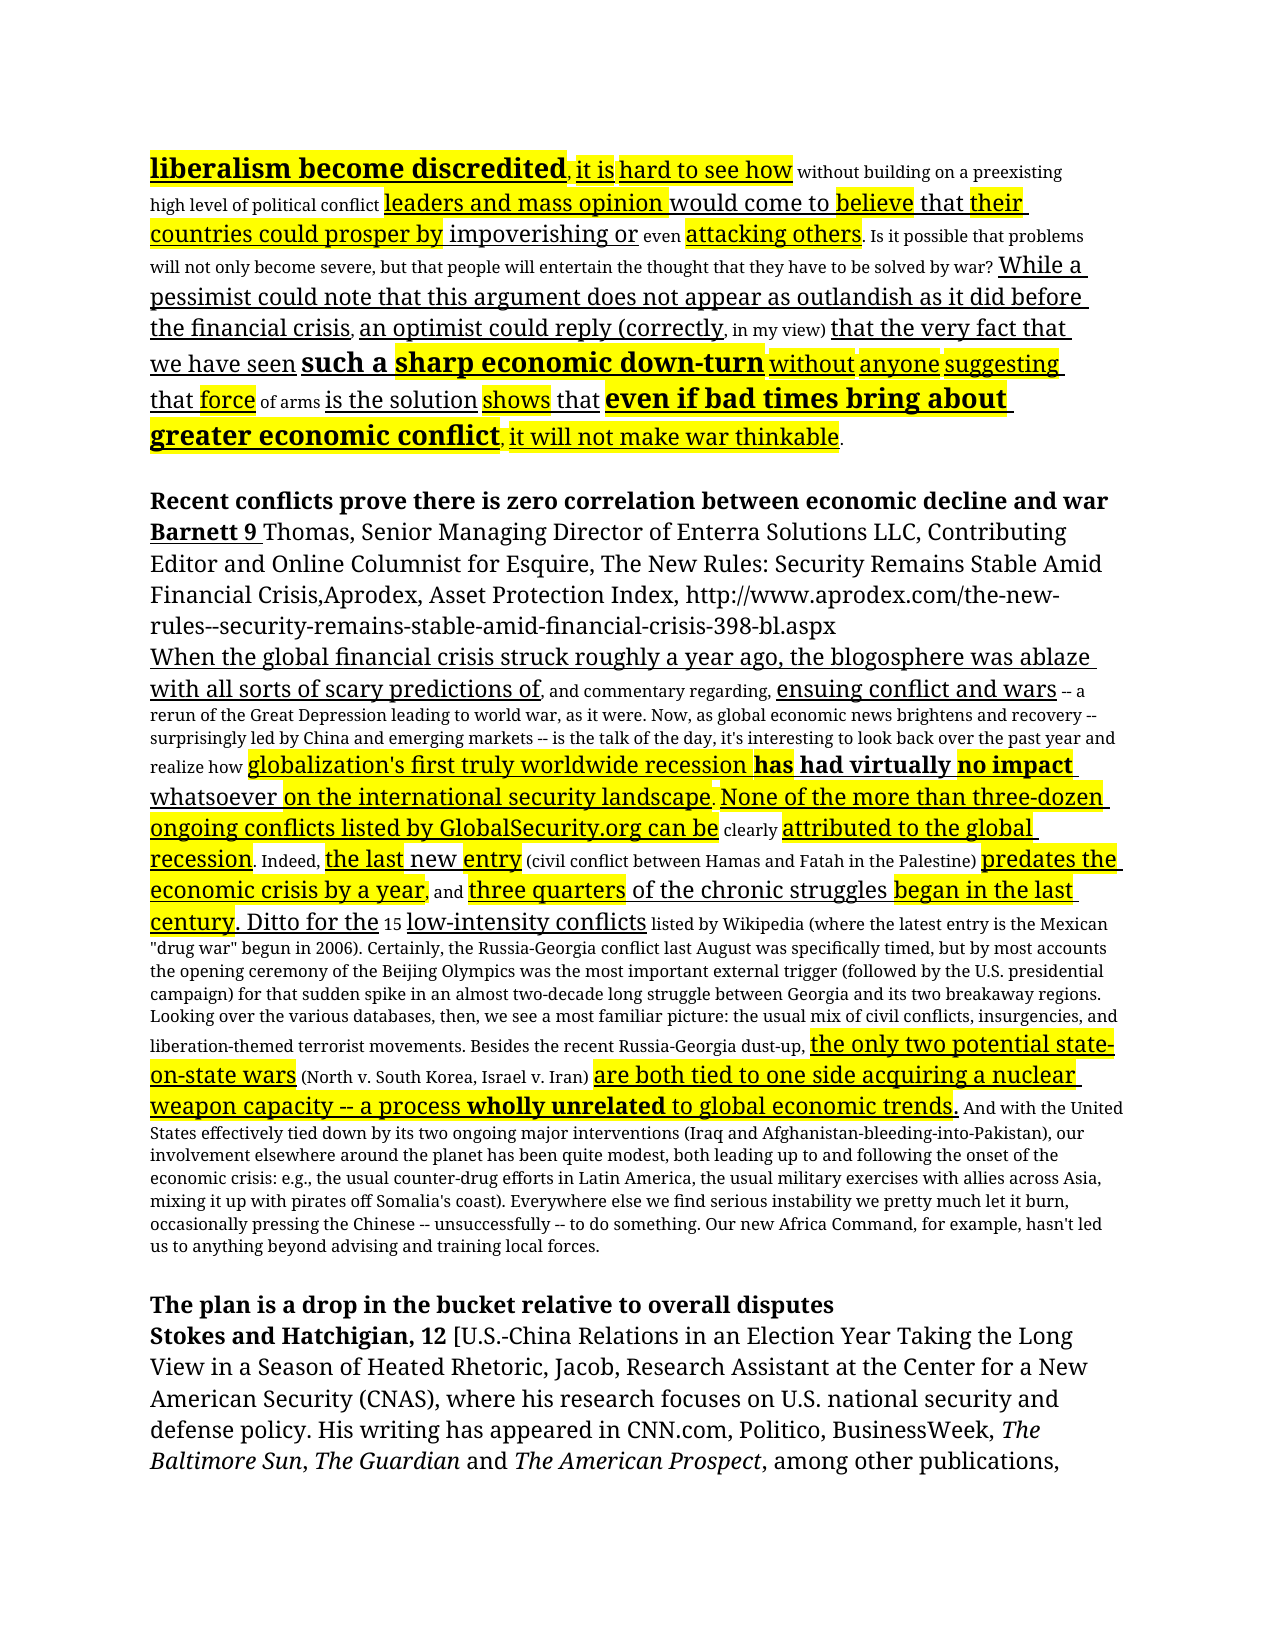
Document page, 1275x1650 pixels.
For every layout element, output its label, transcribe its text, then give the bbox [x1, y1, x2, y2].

subtitle The plan is a drop in the bucket relative to overall disputes [150, 1289, 1125, 1320]
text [150, 1320, 1125, 1476]
text Barnett 9 Thomas, Senior Managing Director of Enterra Solutions LLC, Contributing Editor and Online Columnist for Esquire, The New Rules: Security Remains Stable Amid Financial Crisis,Aprodex, Asset Protection Index, http://www.aprodex.com/the-new-rules--security-remains-stable-amid-financial-crisis-398-bl.aspx [150, 516, 1125, 641]
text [150, 150, 1095, 454]
text When the global financial crisis struck roughly a year ago, the blogosphere was ablaze with all sorts of scary predictions of, and commentary regarding, ensuing conflict and wars -- a rerun of the Great Depression leading to world war, as it were. Now, as global economic news brightens and recovery -- surprisingly led by China and emerging markets -- is the talk of the day, it's interesting to look back over the past year and realize how globalization's first truly worldwide recession has had virtually no impact whatsoever on the international security landscape. None of the more than three-dozen ongoing conflicts listed by GlobalSecurity.org can be clearly attributed to the global recession. Indeed, the last new entry (civil conflict between Hamas and Fatah in the Palestine) predates the economic crisis by a year, and three quarters of the chronic struggles began in the last century. Ditto for the 15 low-intensity conflicts listed by Wikipedia (where the latest entry is the Mexican "drug war" begun in 2006). Certainly, the Russia-Georgia conflict last August was specifically timed, but by most accounts the opening ceremony of the Beijing Olympics was the most important external trigger (followed by the U.S. presidential campaign) for that sudden spike in an almost two-decade long struggle between Georgia and its two breakaway regions. Looking over the various databases, then, we see a most familiar picture: the usual mix of civil conflicts, insurgencies, and liberation-themed terrorist movements. Besides the recent Russia-Georgia dust-up, the only two potential state-on-state wars (North v. South Korea, Israel v. Iran) are both tied to one side acquiring a nuclear weapon capacity -- a process wholly unrelated to global economic trends. And with the United States effectively tied down by its two ongoing major interventions (Iraq and Afghanistan-bleeding-into-Pakistan), our involvement elsewhere around the planet has been quite modest, both leading up to and following the onset of the economic crisis: e.g., the usual counter-drug efforts in Latin America, the usual military exercises with allies across Asia, mixing it up with pirates off Somalia's coast). Everywhere else we find serious instability we pretty much let it burn, occasionally pressing the Chinese -- unsuccessfully -- to do something. Our new Africa Command, for example, hasn't led us to anything beyond advising and training local forces. [150, 641, 1125, 1257]
text Recent conflicts prove there is zero correlation between economic decline and war [150, 485, 1125, 516]
